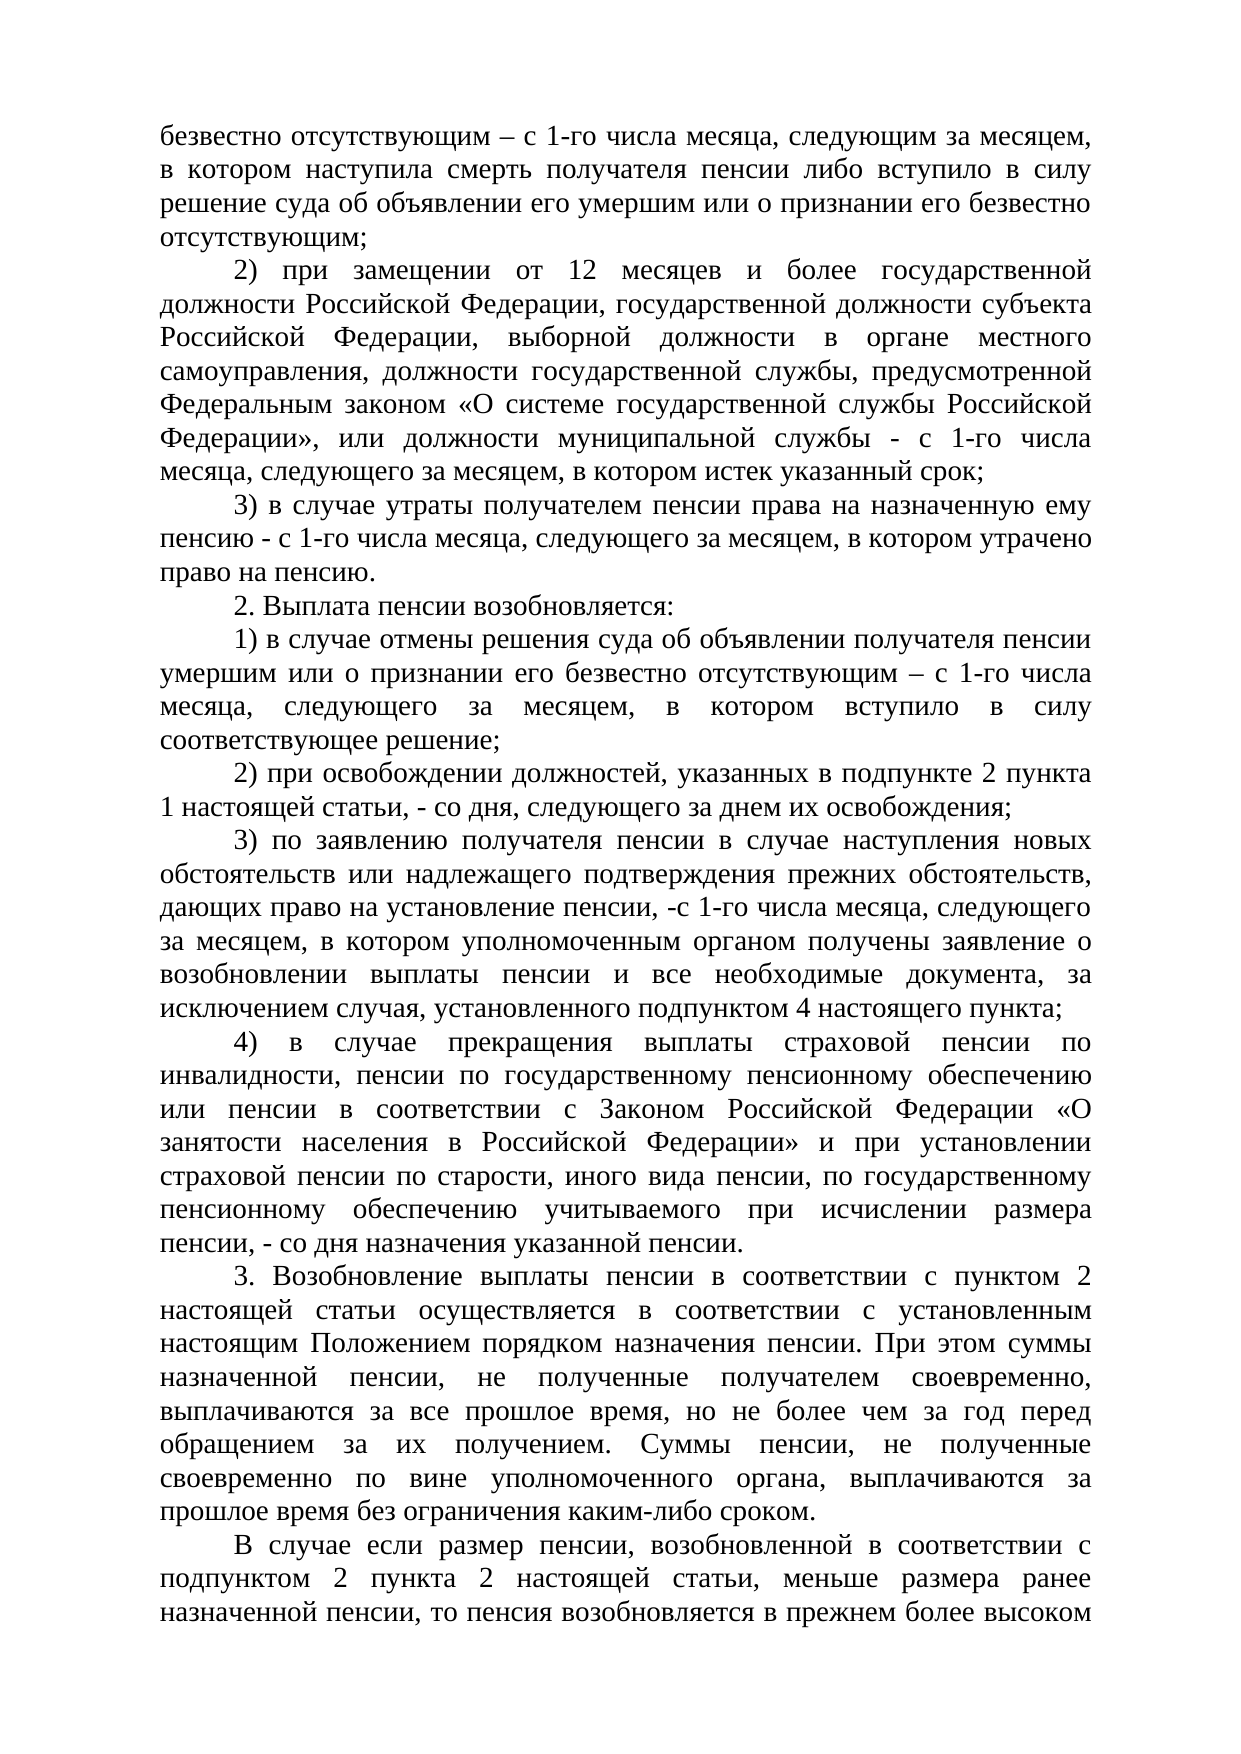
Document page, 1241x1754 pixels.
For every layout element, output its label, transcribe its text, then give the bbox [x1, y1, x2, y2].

text 3. Возобновление выплаты пенсии в соответствии с пунктом 2 настоящей статьи осуществляется в соответствии с установленным настоящим Положением порядком назначения пенсии. При этом суммы назначенной пенсии, не полученные получателем своевременно, выплачиваются за все прошлое время, но не более чем за год перед обращением за их получением. Суммы пенсии, не полученные своевременно по вине уполномоченного органа, выплачиваются за прошлое время без ограничения каким-либо сроком. [159, 1258, 1092, 1527]
text 2. Выплата пенсии возобновляется: [159, 588, 1092, 621]
text 4) в случае прекращения выплаты страховой пенсии по инвалидности, пенсии по государственному пенсионному обеспечению или пенсии в соответствии с Законом Российской Федерации «О занятости населения в Российской Федерации» и при установлении страховой пенсии по старости, иного вида пенсии, по государственному пенсионному обеспечению учитываемого при исчислении размера пенсии, - со дня назначения указанной пенсии. [159, 1024, 1092, 1258]
text 3) по заявлению получателя пенсии в случае наступления новых обстоятельств или надлежащего подтверждения прежних обстоятельств, дающих право на установление пенсии, -с 1-го числа месяца, следующего за месяцем, в котором уполномоченным органом получены заявление о возобновлении выплаты пенсии и все необходимые документа, за исключением случая, установленного подпунктом 4 настоящего пункта; [159, 822, 1092, 1024]
text 1) в случае отмены решения суда об объявлении получателя пенсии умершим или о признании его безвестно отсутствующим – с 1-го числа месяца, следующего за месяцем, в котором вступило в силу соответствующее решение; [159, 621, 1092, 755]
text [159, 1527, 1092, 1627]
text 2) при замещении от 12 месяцев и более государственной должности Российской Федерации, государственной должности субъекта Российской Федерации, выборной должности в органе местного самоуправления, должности государственной службы, предусмотренной Федеральным законом «О системе государственной службы Российской Федерации», или должности муниципальной службы - с 1-го числа месяца, следующего за месяцем, в котором истек указанный срок; [159, 252, 1092, 487]
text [159, 118, 1092, 252]
text 3) в случае утраты получателем пенсии права на назначенную ему пенсию - с 1-го числа месяца, следующего за месяцем, в котором утрачено право на пенсию. [159, 487, 1092, 588]
text 2) при освобождении должностей, указанных в подпункте 2 пункта 1 настоящей статьи, - со дня, следующего за днем их освобождения; [159, 755, 1092, 822]
